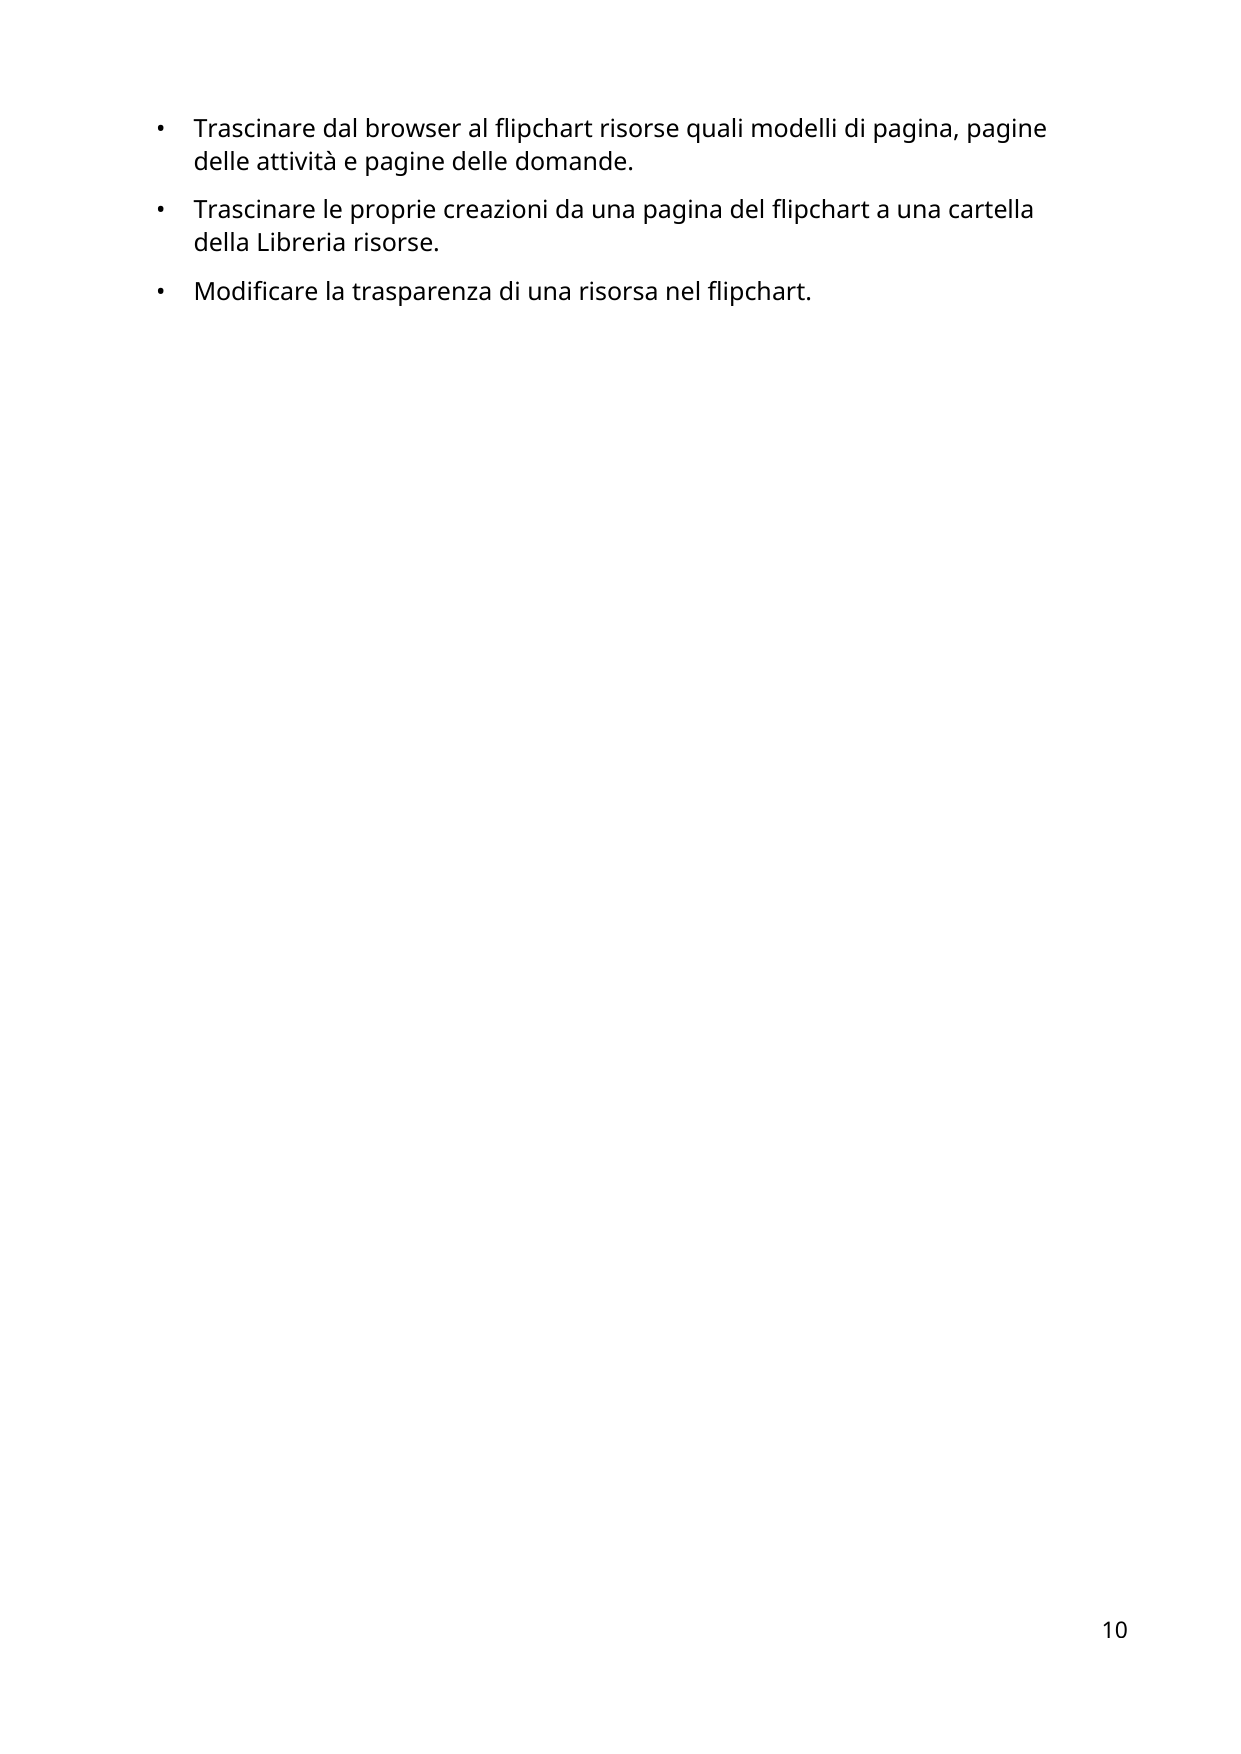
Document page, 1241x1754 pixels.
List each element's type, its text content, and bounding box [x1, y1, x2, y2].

list Modificare la trasparenza di una risorsa nel flipchart. [156, 274, 1182, 308]
list Trascinare le proprie creazioni da una pagina del flipchart a una cartella della Libreria risorse. [156, 192, 1046, 259]
list Trascinare dal browser al flipchart risorse quali modelli di pagina, pagine delle attività e pagine delle domande. [156, 110, 1054, 177]
